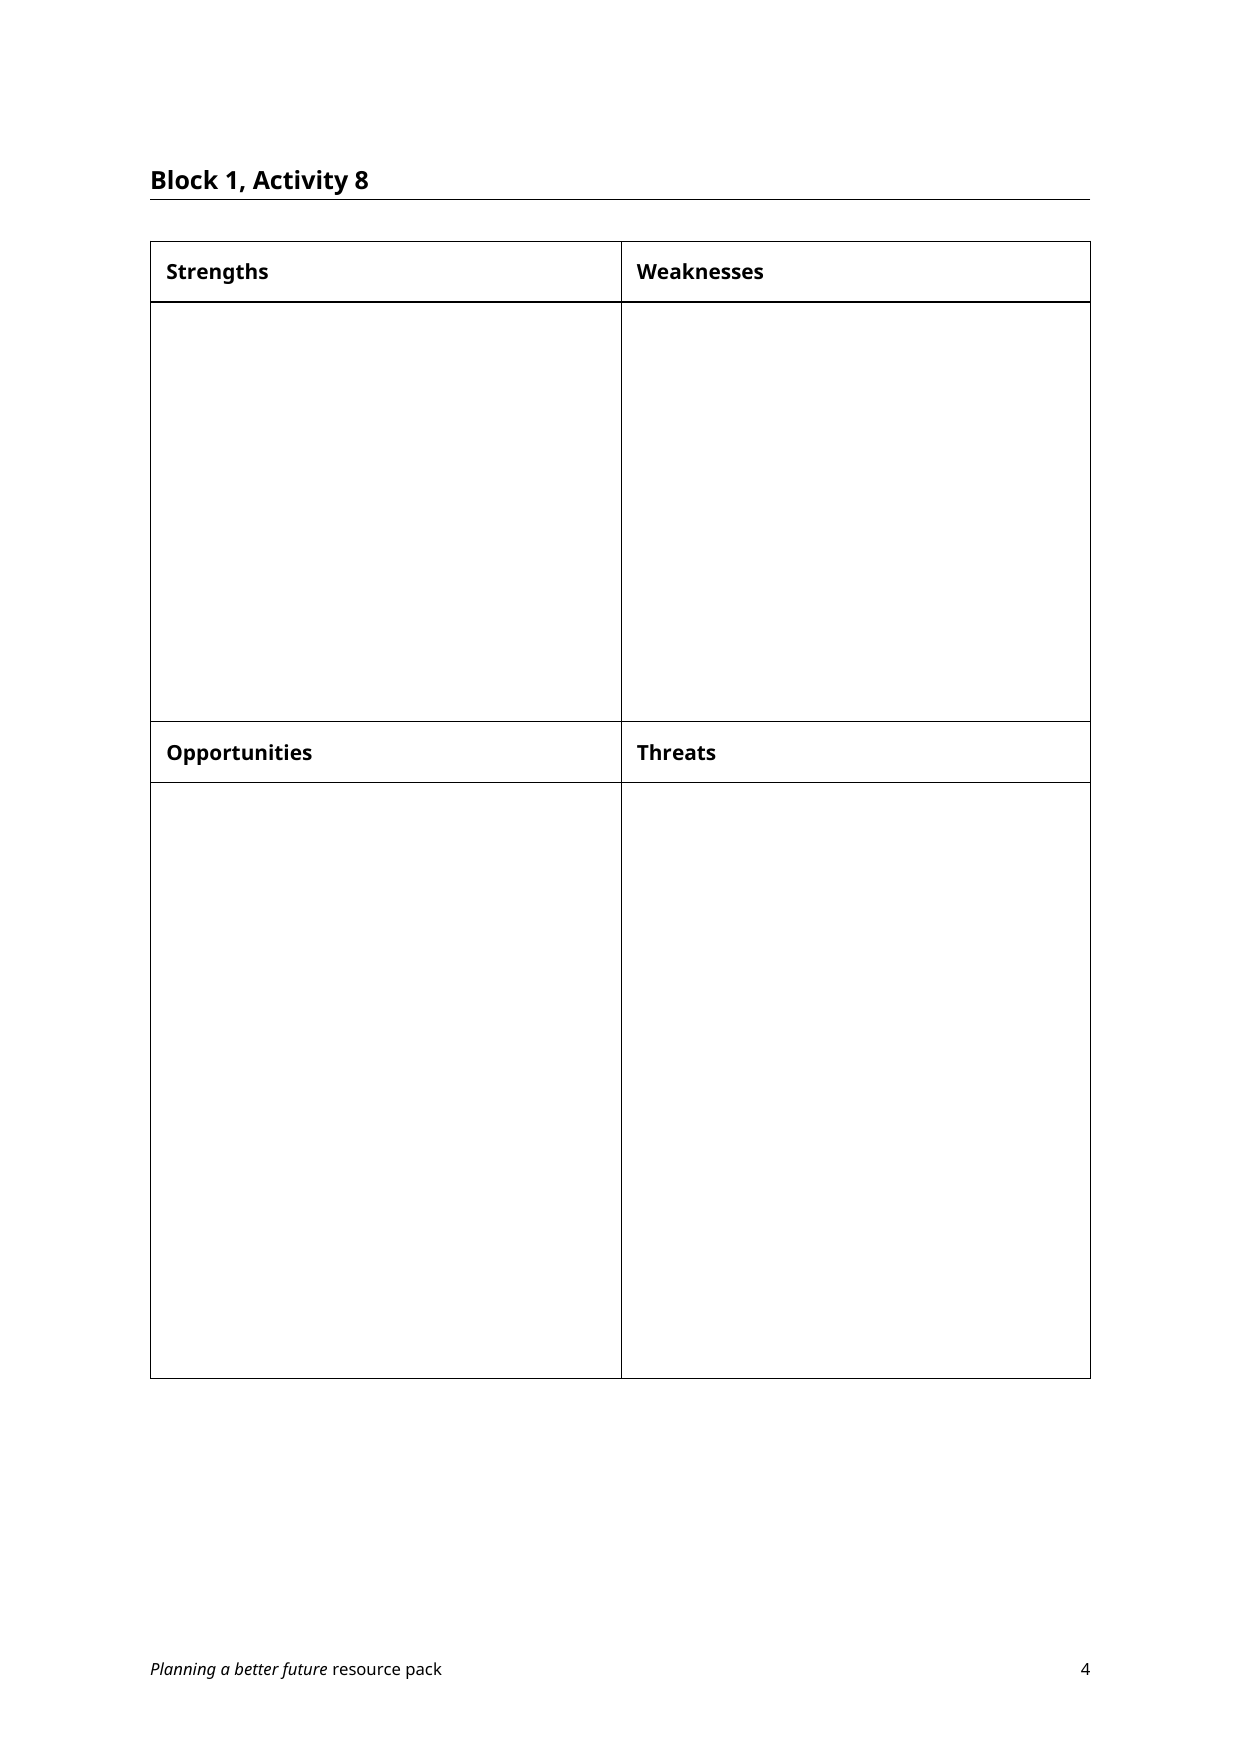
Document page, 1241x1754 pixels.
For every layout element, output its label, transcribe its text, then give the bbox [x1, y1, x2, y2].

table_header Strengths [151, 242, 621, 301]
table_cell [622, 783, 1090, 1378]
table_cell Threats [622, 722, 1090, 782]
text Block 1, Activity 8 [150, 162, 1090, 199]
table_cell Opportunities [151, 722, 621, 782]
table_cell [151, 303, 621, 721]
table_header Weaknesses [622, 242, 1090, 301]
table_cell [622, 303, 1090, 721]
table_cell [151, 783, 621, 1378]
